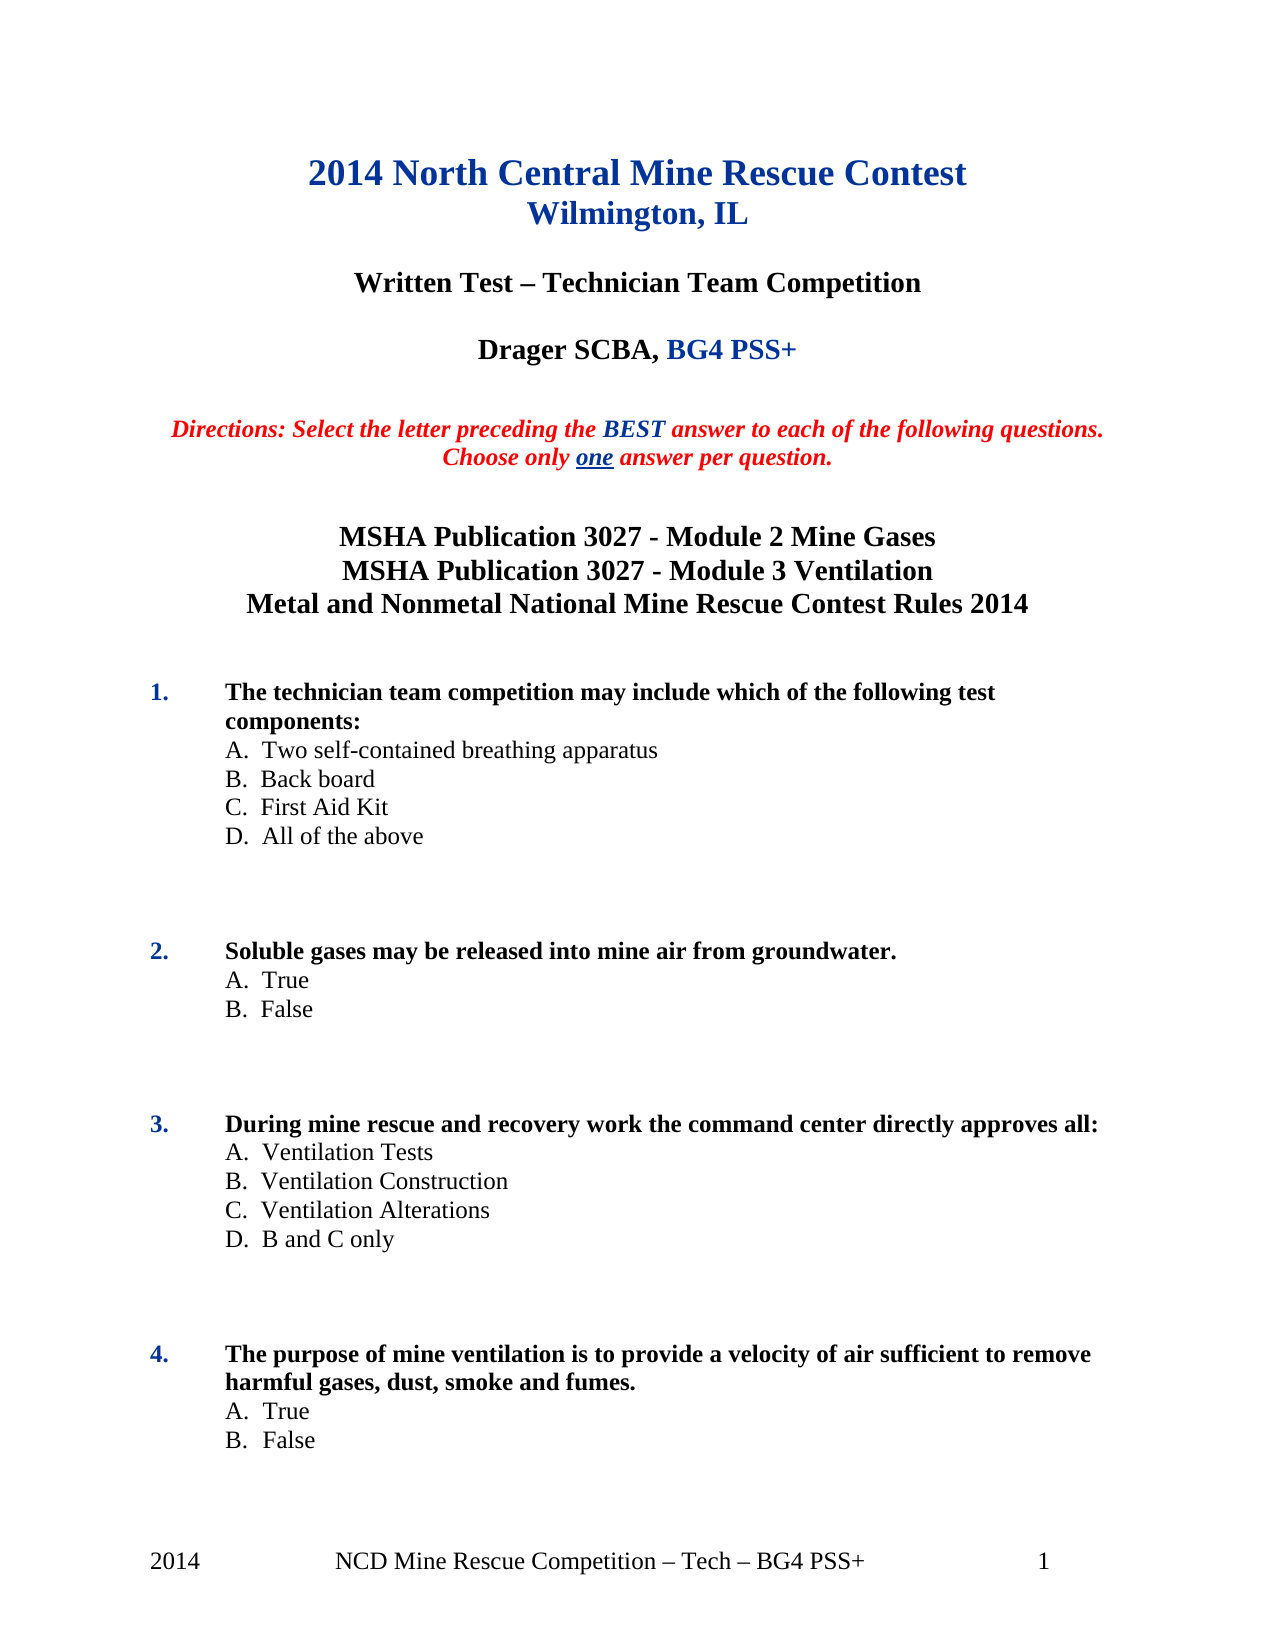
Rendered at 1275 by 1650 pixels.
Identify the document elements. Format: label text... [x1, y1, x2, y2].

text 1. The technician team competition may include which of the following test components: [150, 677, 1125, 735]
text Written Test – Technician Team Competition [150, 265, 1125, 298]
text B. Ventilation Construction [225, 1166, 1125, 1195]
text B. Back board [225, 764, 1125, 792]
text Directions: Select the letter preceding the BEST answer to each of the following questions. Choose only one answer per question. [150, 414, 1125, 471]
subtitle MSHA Publication 3027 - Module 3 Ventilation [150, 553, 1125, 586]
subtitle Metal and Nonmetal National Mine Rescue Contest Rules 2014 [150, 586, 1125, 620]
text D. B and C only [225, 1224, 1125, 1252]
list True [225, 1396, 1125, 1425]
text 4. The purpose of mine ventilation is to provide a velocity of air sufficient to remove harmful gases, dust, smoke and fumes. [150, 1339, 1125, 1396]
subtitle MSHA Publication 3027 - Module 2 Mine Gases [150, 519, 1125, 553]
list False [225, 1425, 1125, 1454]
text A. Two self-contained breathing apparatus [225, 735, 1125, 764]
text 3. During mine rescue and recovery work the command center directly approves all: [150, 1109, 1125, 1137]
text 2014 North Central Mine Rescue Contest [150, 150, 1125, 193]
text A. True [150, 965, 1125, 994]
text B. False [150, 994, 1125, 1022]
text 2. Soluble gases may be released into mine air from groundwater. [150, 936, 1125, 965]
text C. Ventilation Alterations [225, 1195, 1125, 1224]
text C. First Aid Kit [225, 792, 1125, 821]
text A. Ventilation Tests [225, 1137, 1125, 1166]
text Drager SCBA, BG4 PSS+ [150, 332, 1125, 366]
text D. All of the above [225, 821, 1125, 850]
text Wilmington, IL [150, 193, 1125, 231]
